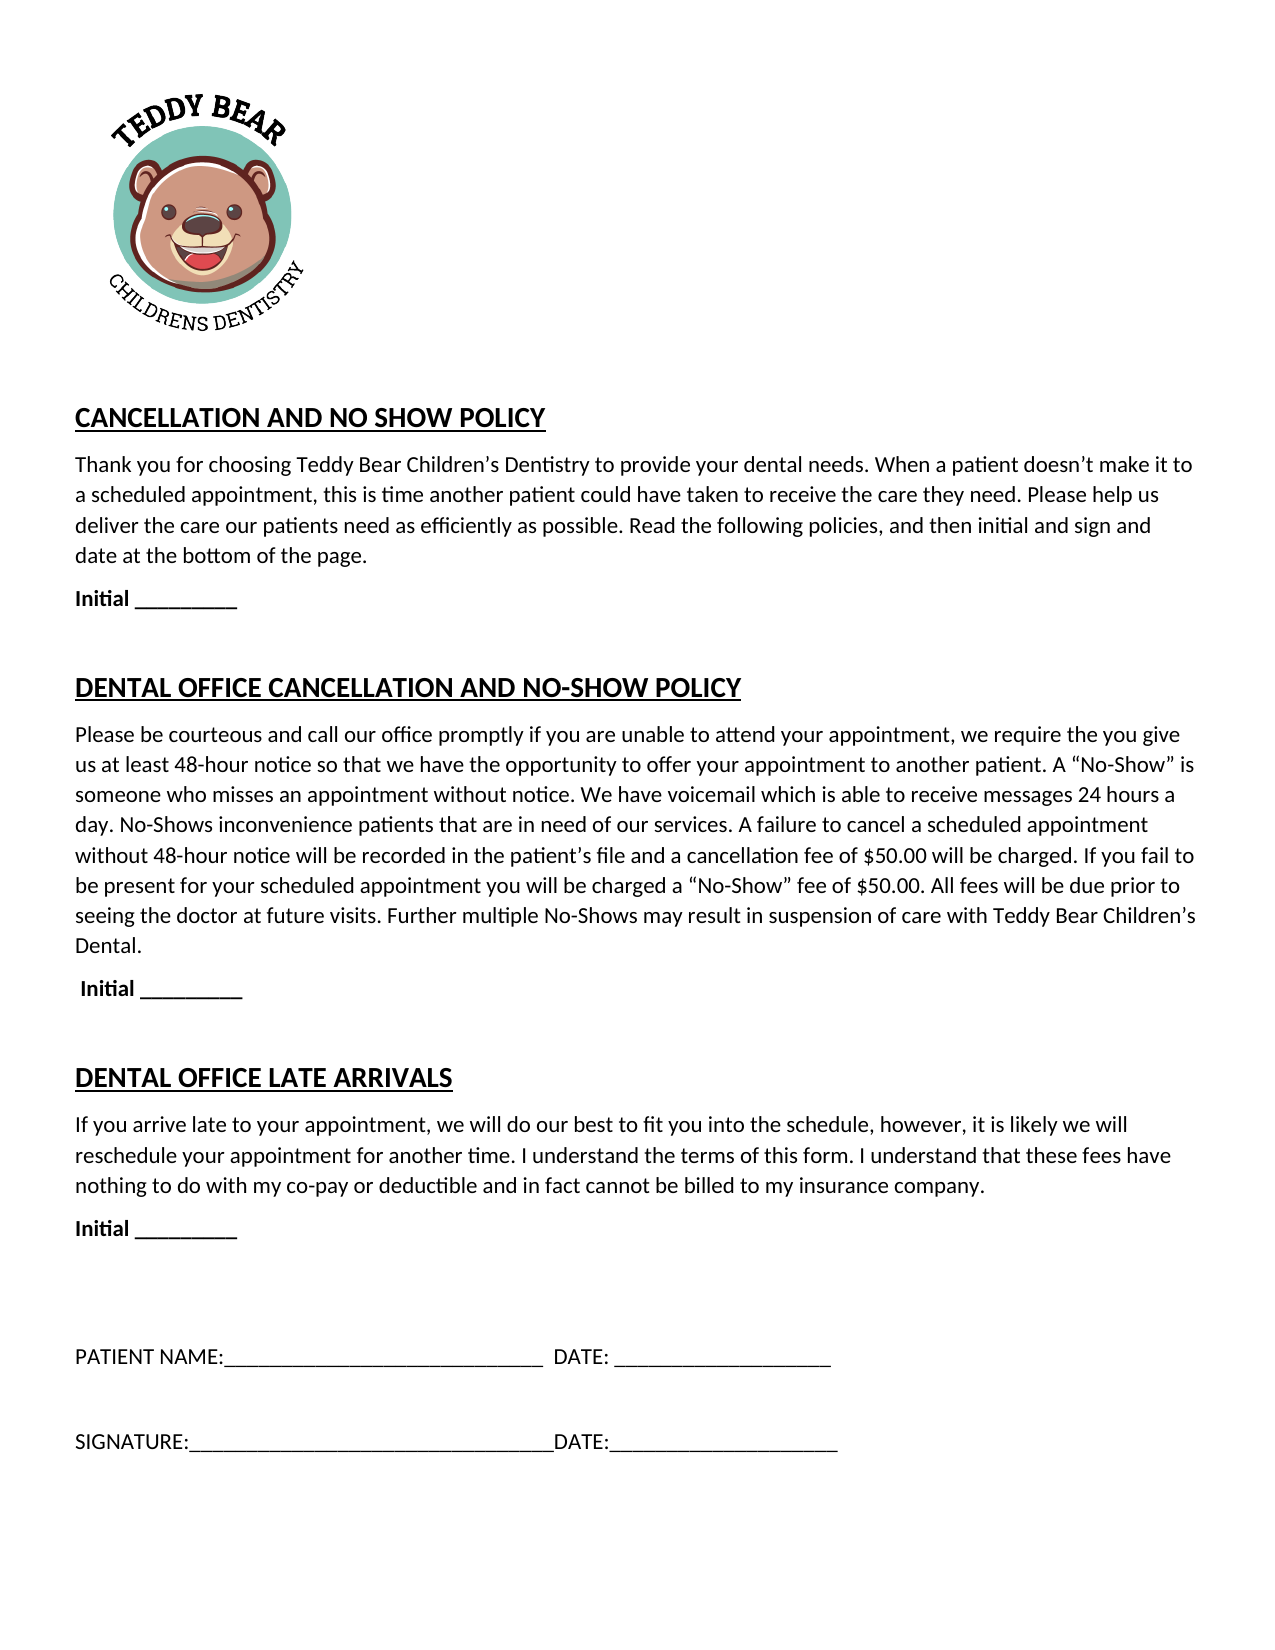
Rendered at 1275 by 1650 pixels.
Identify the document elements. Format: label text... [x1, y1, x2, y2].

text If you arrive late to your appointment, we will do our best to fit you into the schedule, however, it is likely we will reschedule your appointment for another time. I understand the terms of this form. I understand that these fees have nothing to do with my co-pay or deductible and in fact cannot be billed to my insurance company. [75, 1111, 1200, 1199]
text DENTAL OFFICE CANCELLATION AND NO-SHOW POLICY [75, 669, 1200, 705]
text Initial _________ [75, 584, 1200, 612]
text Please be courteous and call our office promptly if you are unable to attend your appointment, we require the you give us at least 48-hour notice so that we have the opportunity to offer your appointment to another patient. A “No-Show” is someone who misses an appointment without notice. We have voicemail which is able to receive messages 24 hours a day. No-Shows inconvenience patients that are in need of our services. A failure to cancel a scheduled appointment without 48-hour notice will be recorded in the patient’s file and a cancellation fee of $50.00 will be charged. If you fail to be present for your scheduled appointment you will be charged a “No-Show” fee of $50.00. All fees will be due prior to seeing the doctor at future visits. Further multiple No-Shows may result in suspension of care with Teddy Bear Children’s Dental. [75, 720, 1200, 959]
picture [75, 75, 338, 349]
text DENTAL OFFICE LATE ARRIVALS [75, 1059, 1200, 1095]
text SIGNATURE:________________________________DATE:____________________ [75, 1427, 1200, 1455]
text Thank you for choosing Teddy Bear Children’s Dentistry to provide your dental needs. When a patient doesn’t make it to a scheduled appointment, this is time another patient could have taken to receive the care they need. Please help us deliver the care our patients need as efficiently as possible. Read the following policies, and then initial and sign and date at the bottom of the page. [75, 450, 1200, 569]
text CANCELLATION AND NO SHOW POLICY [75, 399, 1200, 435]
text PATIENT NAME:____________________________ DATE: ___________________ [75, 1342, 1200, 1370]
text Initial _________ [75, 1214, 1200, 1242]
text Initial _________ [75, 974, 1200, 1002]
